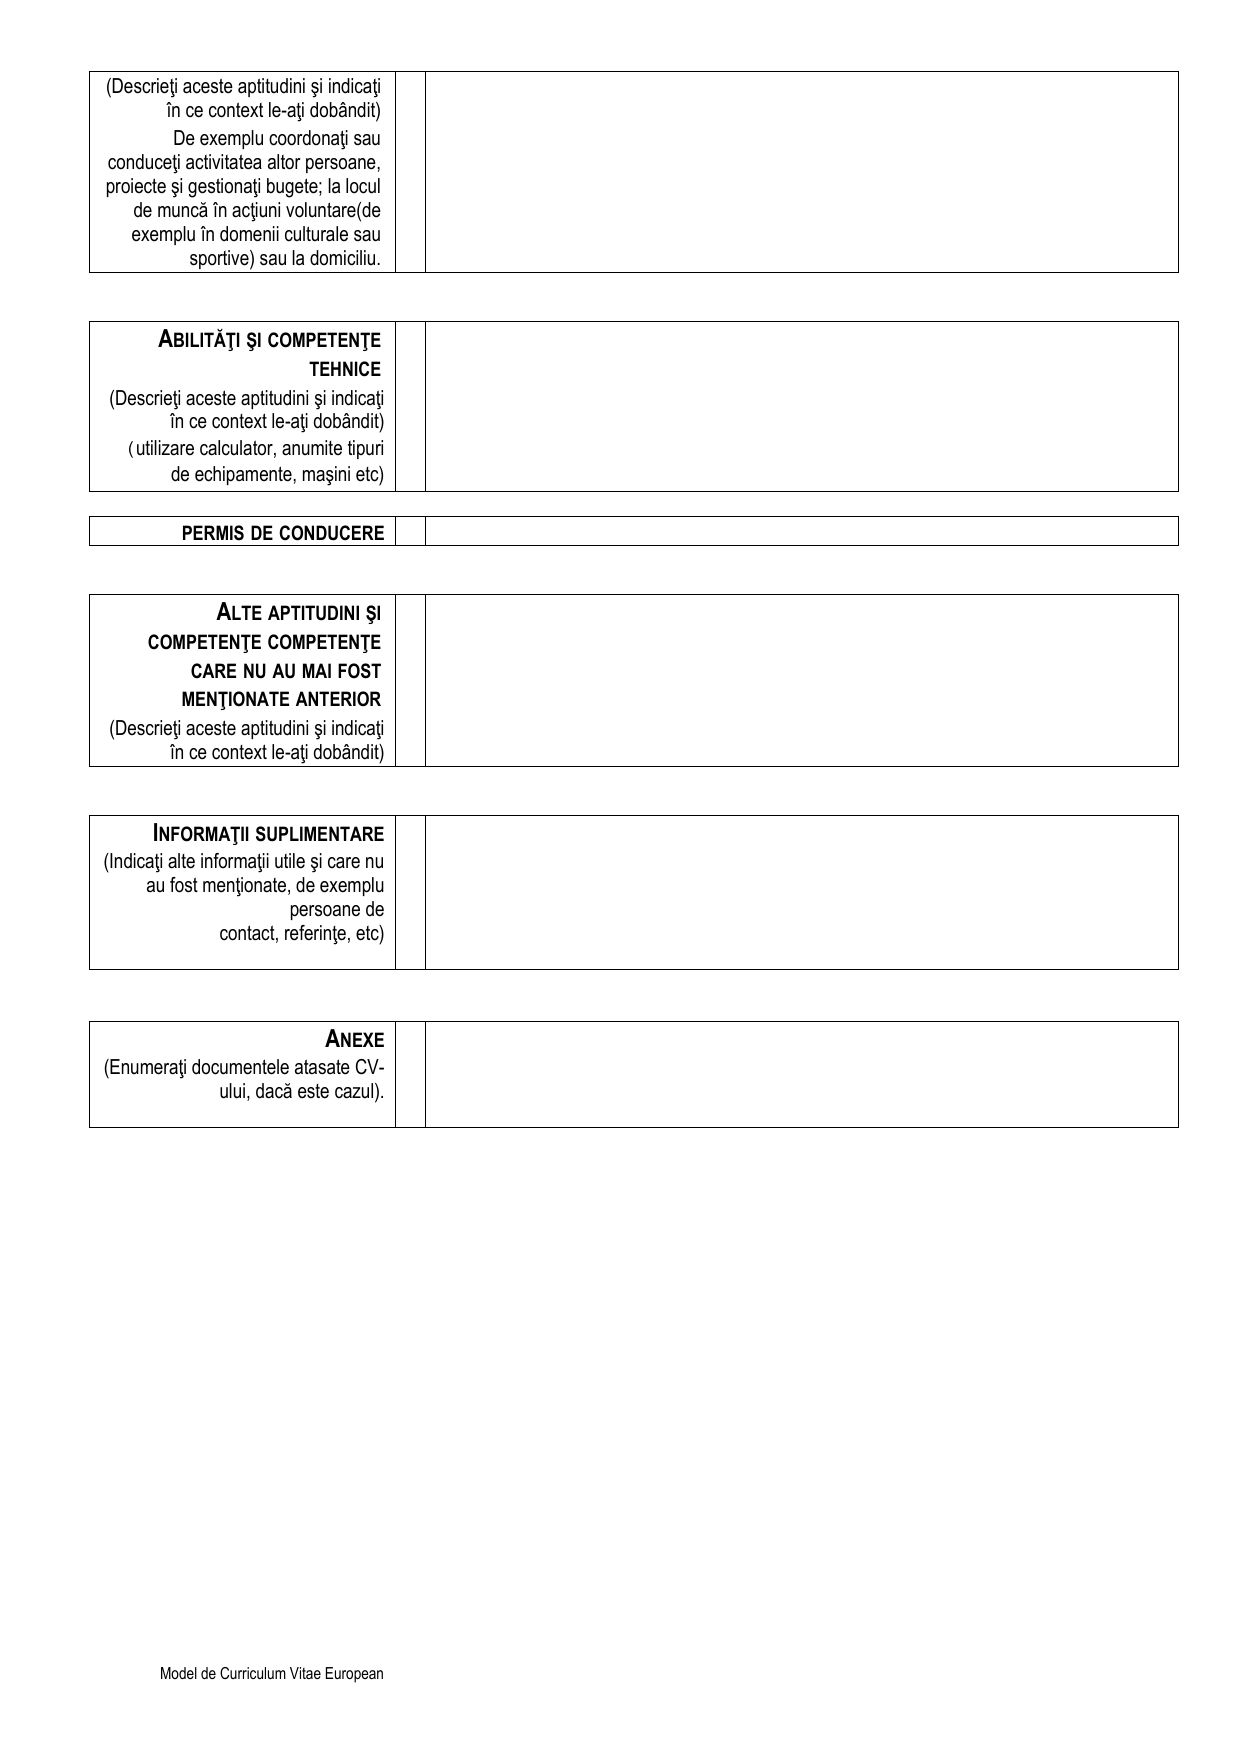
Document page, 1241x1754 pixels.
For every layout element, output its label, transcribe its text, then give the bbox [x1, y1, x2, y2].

table_header [396, 816, 425, 969]
table_header [426, 1022, 1178, 1127]
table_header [90, 72, 395, 272]
table_header Anexe (Enumeraţi documentele atasate CV-ului, dacă este cazul). [90, 1022, 395, 1127]
table_header Abilităţi şi competenţe tehnice (Descrieţi aceste aptitudini şi indicaţi în ce context le-aţi dobândit) (utilizare calculator, anumite tipuri de echipamente, maşini etc) [90, 322, 395, 491]
table_header [426, 72, 1178, 272]
table_header Alte aptitudini şi competenţe competenţe care nu au mai fost menţionate anterior (Descrieţi aceste aptitudini şi indicaţi în ce context le-aţi dobândit) [90, 595, 395, 766]
table_header [396, 517, 425, 545]
table_header [396, 595, 425, 766]
table_header [426, 322, 1178, 491]
table_header Informaţii suplimentare (Indicaţi alte informaţii utile şi care nu au fost menţionate, de exemplu persoane de contact, referinţe, etc) [90, 816, 395, 969]
table_header [396, 322, 425, 491]
table_header [396, 1022, 425, 1127]
table_header permis de conducere [90, 517, 395, 545]
table_header [396, 72, 425, 272]
table_header [426, 816, 1178, 969]
table_header [426, 595, 1178, 766]
table_header [426, 517, 1178, 545]
